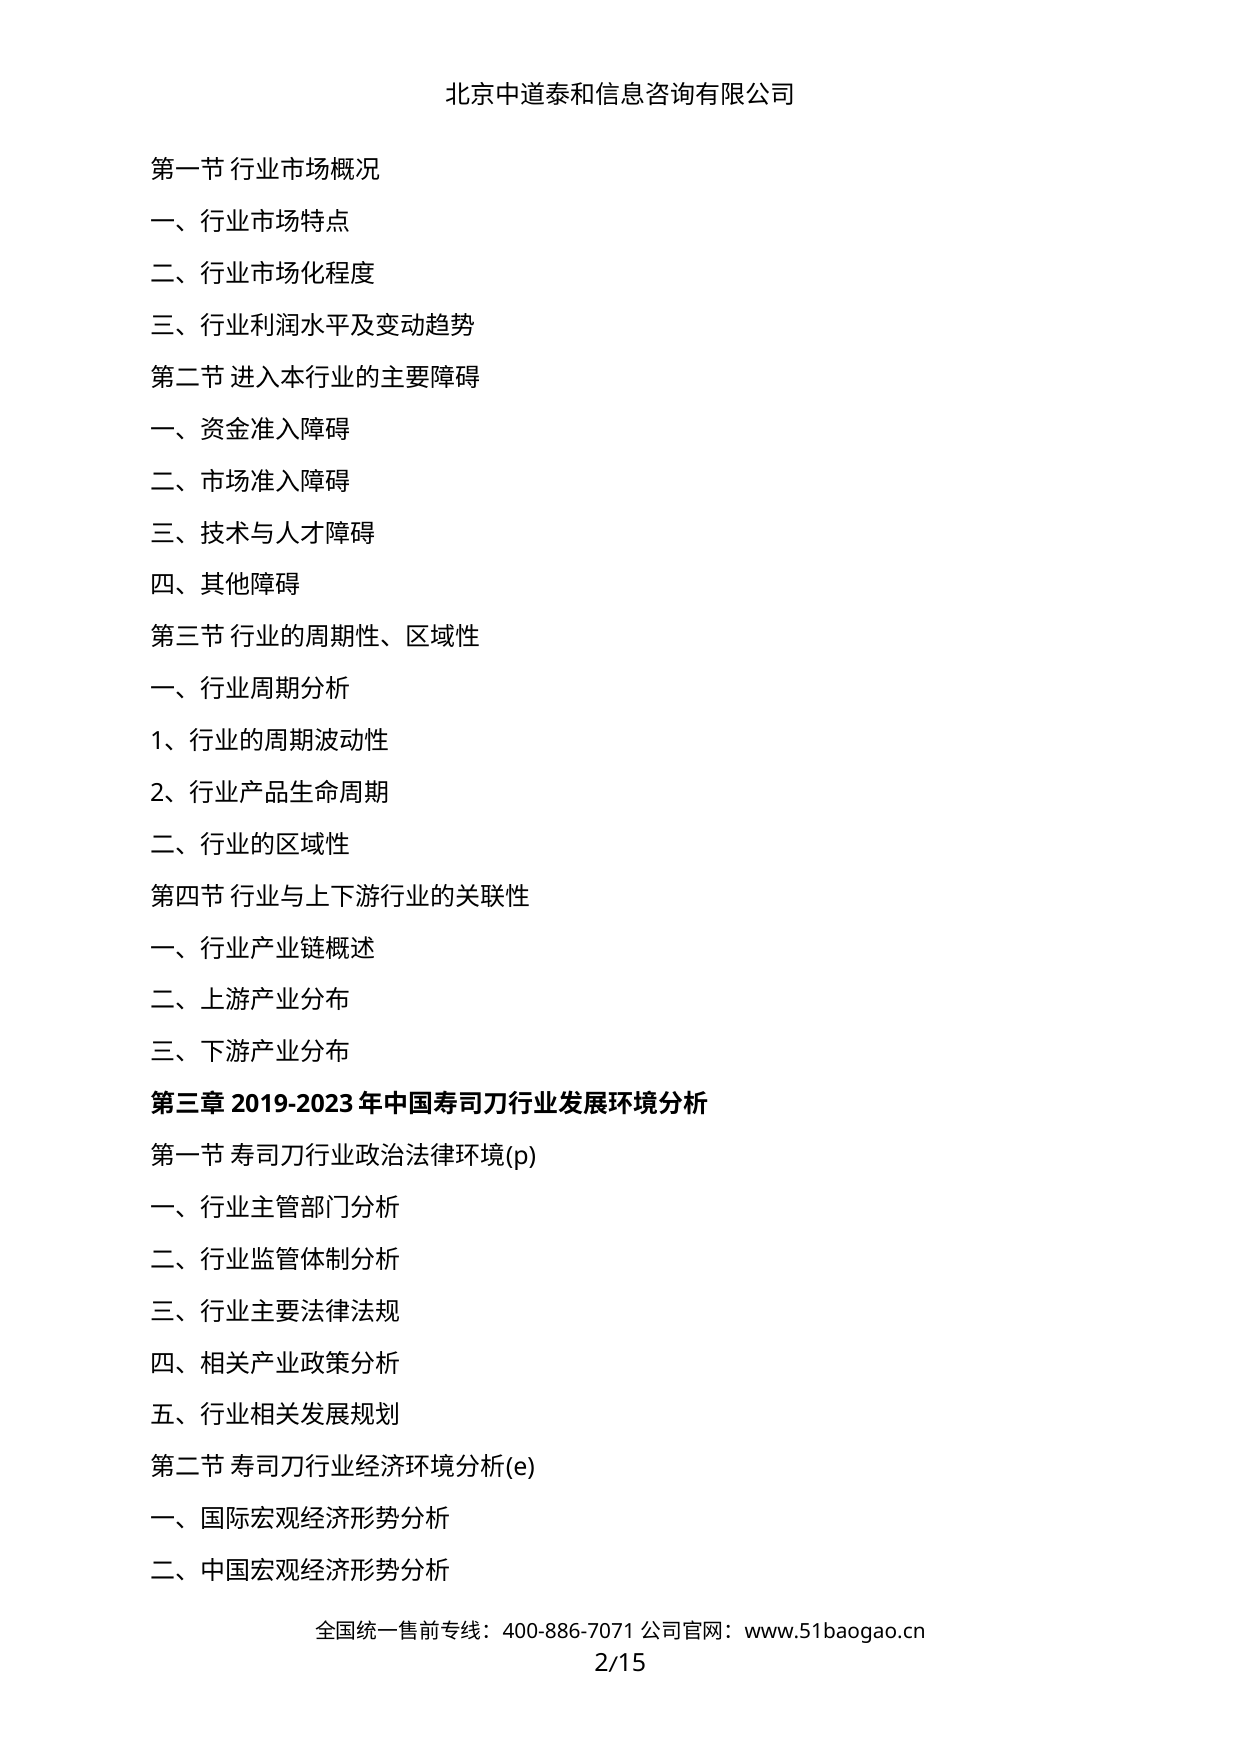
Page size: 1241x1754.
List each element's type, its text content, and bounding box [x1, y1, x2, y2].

text 一、资金准入障碍 [150, 409, 1090, 446]
text 四、相关产业政策分析 [150, 1343, 1090, 1379]
text 三、行业利润水平及变动趋势 [150, 306, 1090, 342]
text 第一节 寿司刀行业政治法律环境(p) [150, 1136, 1090, 1172]
text 二、行业监管体制分析 [150, 1239, 1090, 1276]
text 四、其他障碍 [150, 565, 1090, 601]
text 三、技术与人才障碍 [150, 513, 1090, 549]
text 第二节 寿司刀行业经济环境分析(e) [150, 1447, 1090, 1483]
text 一、行业市场特点 [150, 202, 1090, 238]
text 一、行业主管部门分析 [150, 1187, 1090, 1224]
text 第四节 行业与上下游行业的关联性 [150, 876, 1090, 912]
text 2、行业产品生命周期 [150, 772, 1090, 809]
text 二、上游产业分布 [150, 980, 1090, 1016]
text 第三章 2019-2023年中国寿司刀行业发展环境分析 [150, 1084, 1090, 1120]
text 一、行业周期分析 [150, 669, 1090, 705]
text 一、行业产业链概述 [150, 928, 1090, 964]
text 第二节 进入本行业的主要障碍 [150, 357, 1090, 394]
text 二、市场准入障碍 [150, 461, 1090, 497]
text 五、行业相关发展规划 [150, 1395, 1090, 1431]
text 第一节 行业市场概况 [150, 150, 1090, 186]
text 三、下游产业分布 [150, 1032, 1090, 1068]
text 一、国际宏观经济形势分析 [150, 1499, 1090, 1535]
text 二、行业的区域性 [150, 824, 1090, 861]
text 二、行业市场化程度 [150, 254, 1090, 290]
text 三、行业主要法律法规 [150, 1291, 1090, 1327]
text 1、行业的周期波动性 [150, 721, 1090, 757]
text 二、中国宏观经济形势分析 [150, 1551, 1090, 1587]
text 第三节 行业的周期性、区域性 [150, 617, 1090, 653]
